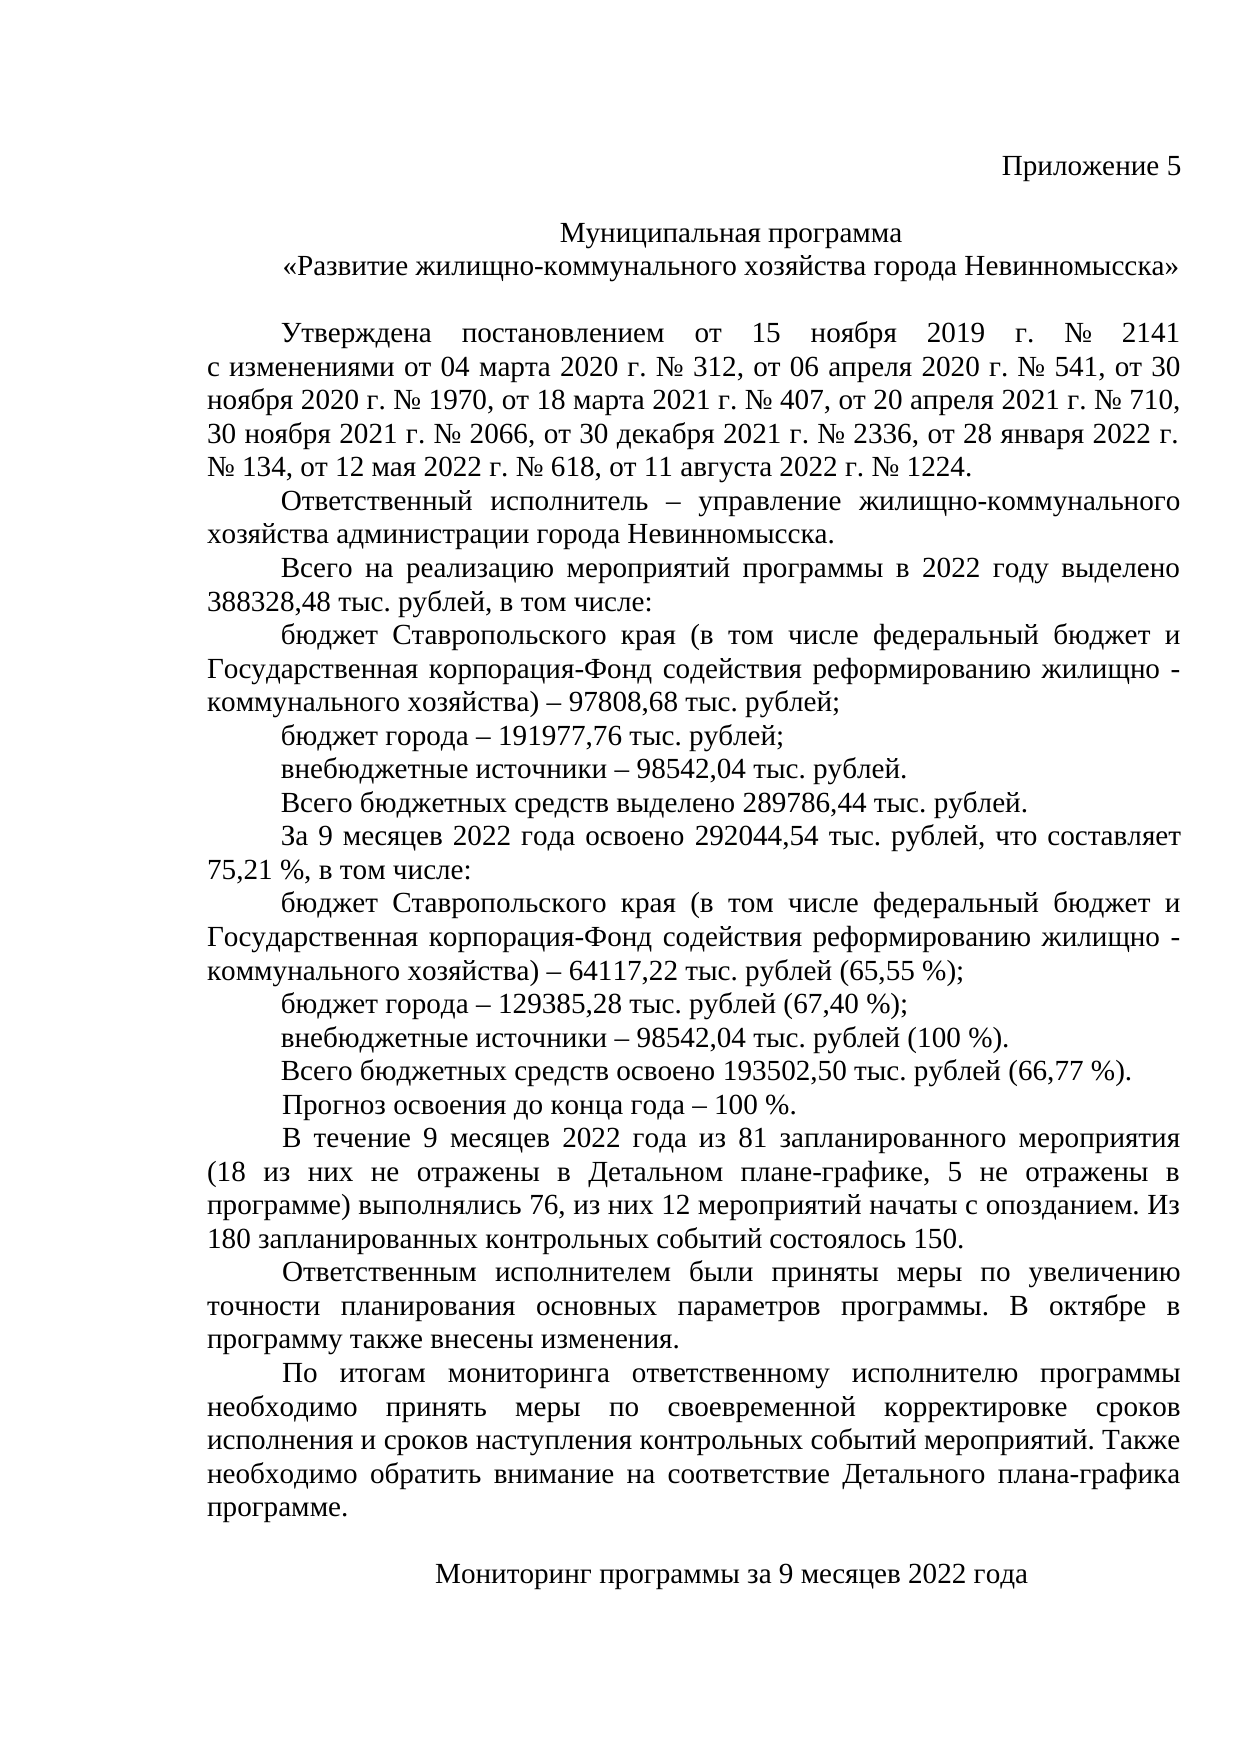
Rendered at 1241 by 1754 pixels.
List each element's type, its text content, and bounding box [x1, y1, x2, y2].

text Ответственный исполнитель – управление жилищно-коммунального хозяйства администрации города Невинномысска. [207, 483, 1181, 550]
text Всего бюджетных средств освоено 193502,50 тыс. рублей (66,77 %). [207, 1053, 1181, 1087]
text За 9 месяцев 2022 года освоено 292044,54 тыс. рублей, что составляет 75,21 %, в том числе: [207, 818, 1181, 886]
text бюджет города – 129385,28 тыс. рублей (67,40 %); [207, 986, 1181, 1020]
text Утверждена постановлением от 15 ноября 2019 г. № 2141 с изменениями от 04 марта 2020 г. № 312, от 06 апреля 2020 г. № 541, от 30 ноября 2020 г. № 1970, от 18 марта 2021 г. № 407, от 20 апреля 2021 г. № 710, 30 ноября 2021 г. № 2066, от 30 декабря 2021 г. № 2336, от 28 января 2022 г. № 134, от 12 мая 2022 г. № 618, от 11 августа 2022 г. № 1224. [207, 315, 1181, 483]
subtitle «Развитие жилищно-коммунального хозяйства города Невинномысска» [207, 248, 1181, 282]
text бюджет Ставропольского края (в том числе федеральный бюджет и Государственная корпорация-Фонд содействия реформированию жилищно - коммунального хозяйства) – 97808,68 тыс. рублей; [207, 617, 1181, 718]
text Прогноз освоения до конца года – 100 %. [207, 1087, 1181, 1120]
text бюджет города – 191977,76 тыс. рублей; [207, 718, 1181, 751]
subtitle Приложение 5 [207, 148, 1181, 181]
text Ответственным исполнителем были приняты меры по увеличению точности планирования основных параметров программы. В октябре в программу также внесены изменения. [207, 1254, 1181, 1355]
text бюджет Ставропольского края (в том числе федеральный бюджет и Государственная корпорация-Фонд содействия реформированию жилищно - коммунального хозяйства) – 64117,22 тыс. рублей (65,55 %); [207, 886, 1181, 986]
text внебюджетные источники – 98542,04 тыс. рублей (100 %). [207, 1020, 1181, 1053]
text По итогам мониторинга ответственному исполнителю программы необходимо принять меры по своевременной корректировке сроков исполнения и сроков наступления контрольных событий мероприятий. Также необходимо обратить внимание на соответствие Детального плана-графика программе. [207, 1355, 1181, 1523]
text Мониторинг программы за 9 месяцев 2022 года [207, 1556, 1181, 1590]
text Всего бюджетных средств выделено 289786,44 тыс. рублей. [207, 785, 1181, 818]
text В течение 9 месяцев 2022 года из 81 запланированного мероприятия (18 из них не отражены в Детальном плане-графике, 5 не отражены в программе) выполнялись 76, из них 12 мероприятий начаты с опозданием. Из 180 запланированных контрольных событий состоялось 150. [207, 1120, 1181, 1254]
subtitle Муниципальная программа [207, 215, 1181, 248]
text Всего на реализацию мероприятий программы в 2022 году выделено 388328,48 тыс. рублей, в том числе: [207, 550, 1181, 617]
text внебюджетные источники – 98542,04 тыс. рублей. [207, 751, 1181, 785]
